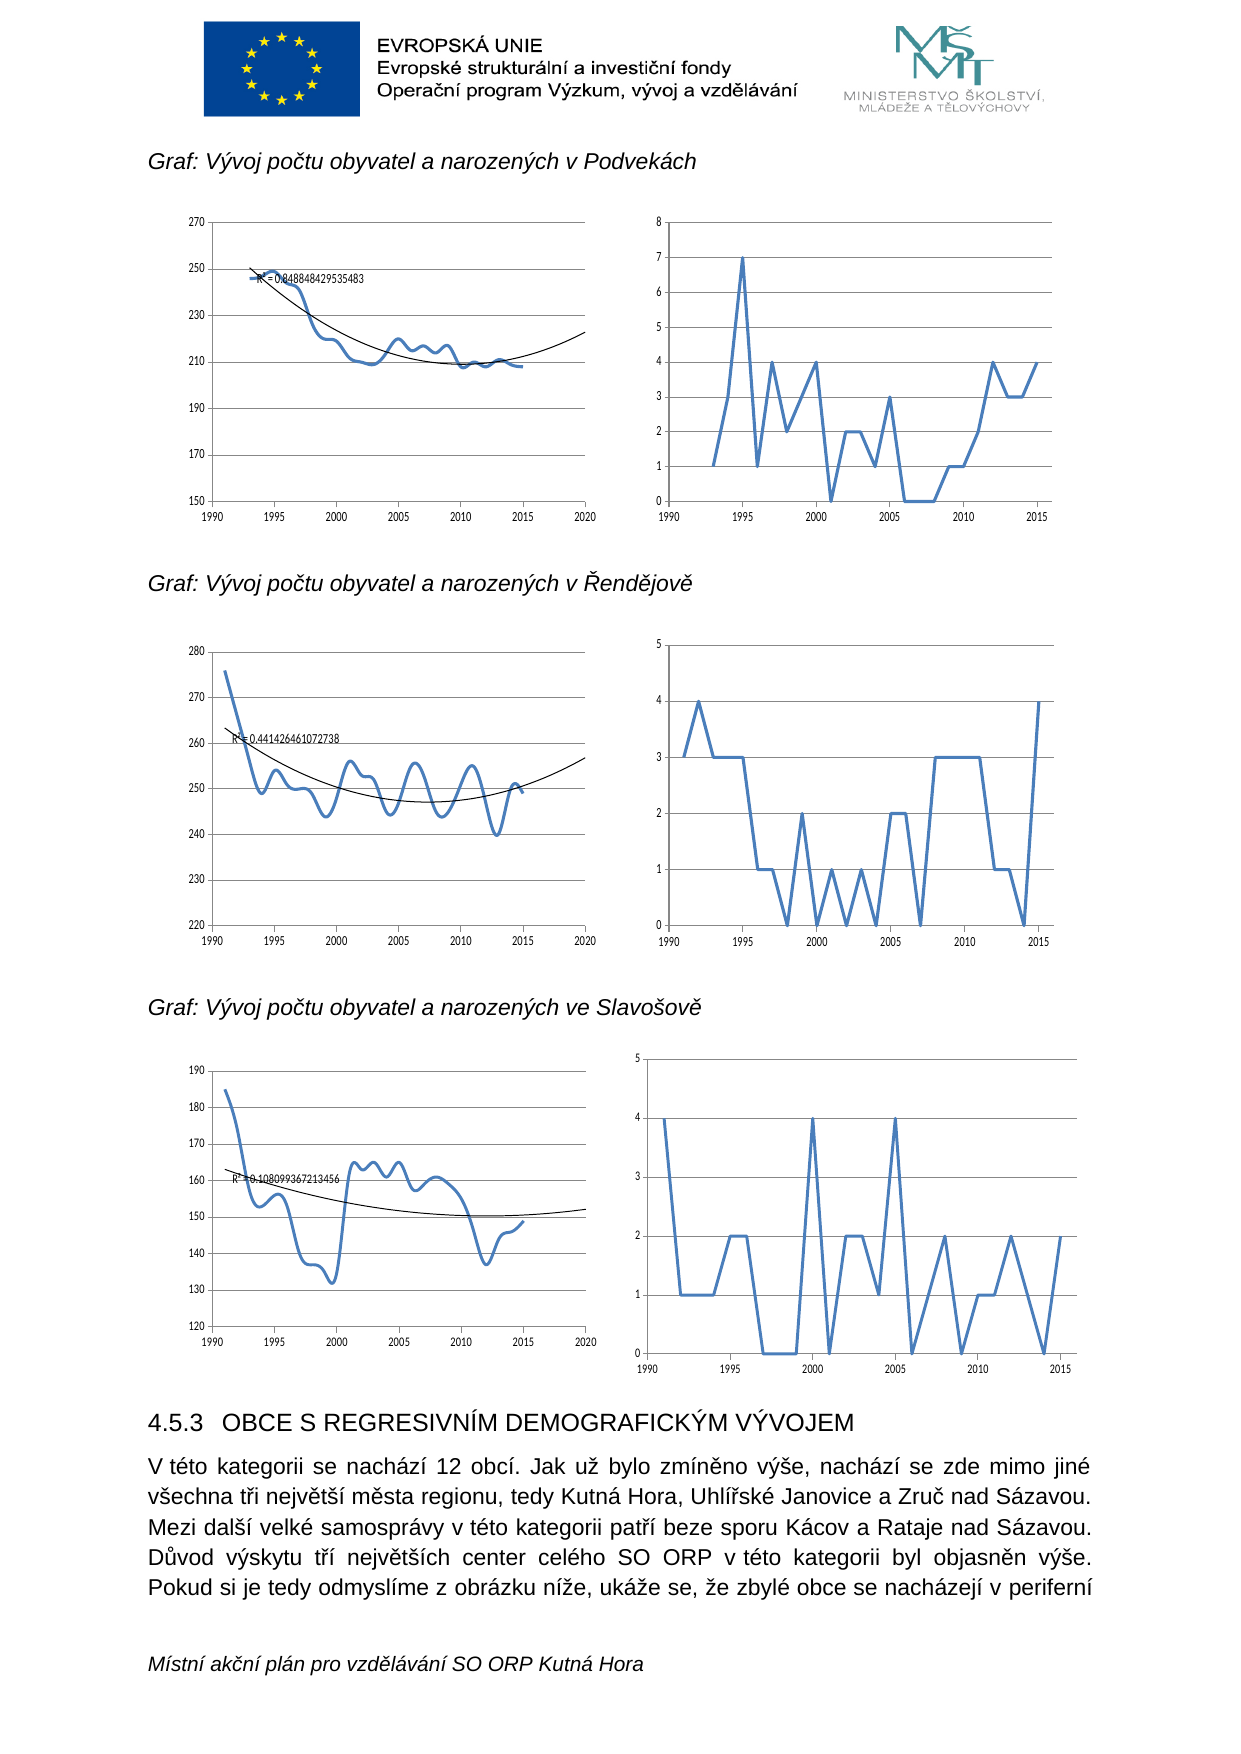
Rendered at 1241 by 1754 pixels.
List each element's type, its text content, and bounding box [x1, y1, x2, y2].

subtitle Graf: Vývoj počtu obyvatel a narozených ve Slavošově [148, 994, 1092, 1021]
picture [151, 10, 1096, 123]
subtitle Graf: Vývoj počtu obyvatel a narozených v Řendějově [148, 570, 1092, 596]
subtitle Graf: Vývoj počtu obyvatel a narozených v Podvekách [148, 148, 1092, 174]
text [148, 1453, 1092, 1600]
subtitle obce s regresivním demografickým vývojem [148, 1407, 1092, 1436]
